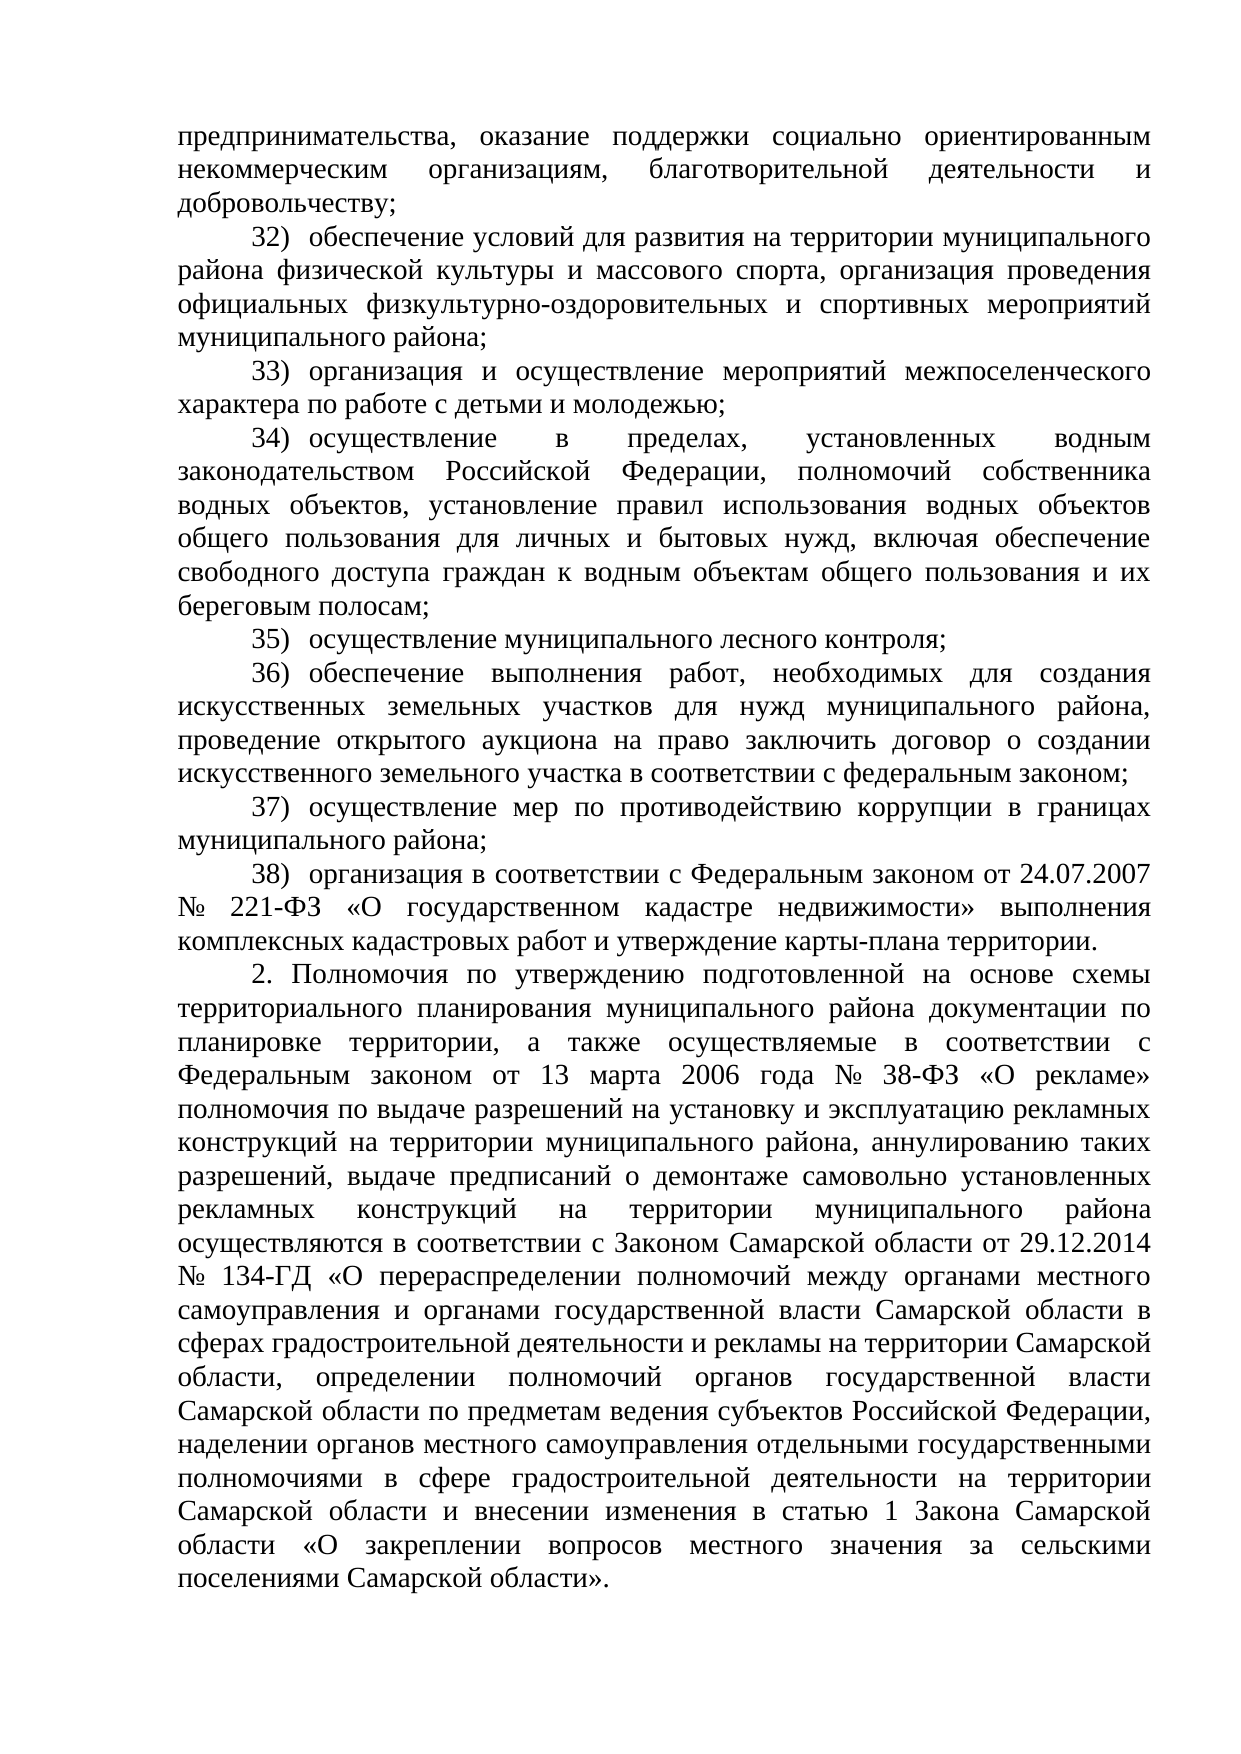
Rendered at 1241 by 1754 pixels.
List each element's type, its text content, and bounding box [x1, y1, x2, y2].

list обеспечение выполнения работ, необходимых для создания искусственных земельных участков для нужд муниципального района, проведение открытого аукциона на право заключить договор о создании искусственного земельного участка в соответствии с федеральным законом; [177, 655, 1152, 789]
list организация и осуществление мероприятий межпоселенческого характера по работе с детьми и молодежью; [177, 353, 1152, 420]
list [177, 118, 1152, 219]
list осуществление в пределах, установленных водным законодательством Российской Федерации, полномочий собственника водных объектов, установление правил использования водных объектов общего пользования для личных и бытовых нужд, включая обеспечение свободного доступа граждан к водным объектам общего пользования и их береговым полосам; [177, 420, 1152, 621]
list осуществление мер по противодействию коррупции в границах муниципального района; [177, 789, 1152, 856]
list осуществление муниципального лесного контроля; [177, 621, 1152, 655]
list организация в соответствии с Федеральным законом от 24.07.2007 № 221-ФЗ «О государственном кадастре недвижимости» выполнения комплексных кадастровых работ и утверждение карты-плана территории. [177, 856, 1152, 957]
text 2. Полномочия по утверждению подготовленной на основе схемы территориального планирования муниципального района документации по планировке территории, а также осуществляемые в соответствии с Федеральным законом от 13 марта 2006 года № 38-ФЗ «О рекламе» полномочия по выдаче разрешений на установку и эксплуатацию рекламных конструкций на территории муниципального района, аннулированию таких разрешений, выдаче предписаний о демонтаже самовольно установленных рекламных конструкций на территории муниципального района осуществляются в соответствии с Законом Самарской области от 29.12.2014 № 134-ГД «О перераспределении полномочий между органами местного самоуправления и органами государственной власти Самарской области в сферах градостроительной деятельности и рекламы на территории Самарской области, определении полномочий органов государственной власти Самарской области по предметам ведения субъектов Российской Федерации, наделении органов местного самоуправления отдельными государственными полномочиями в сфере градостроительной деятельности на территории Самарской области и внесении изменения в статью 1 Закона Самарской области «О закреплении вопросов местного значения за сельскими поселениями Самарской области». [177, 957, 1152, 1594]
list обеспечение условий для развития на территории муниципального района физической культуры и массового спорта, организация проведения официальных физкультурно-оздоровительных и спортивных мероприятий муниципального района; [177, 219, 1152, 353]
